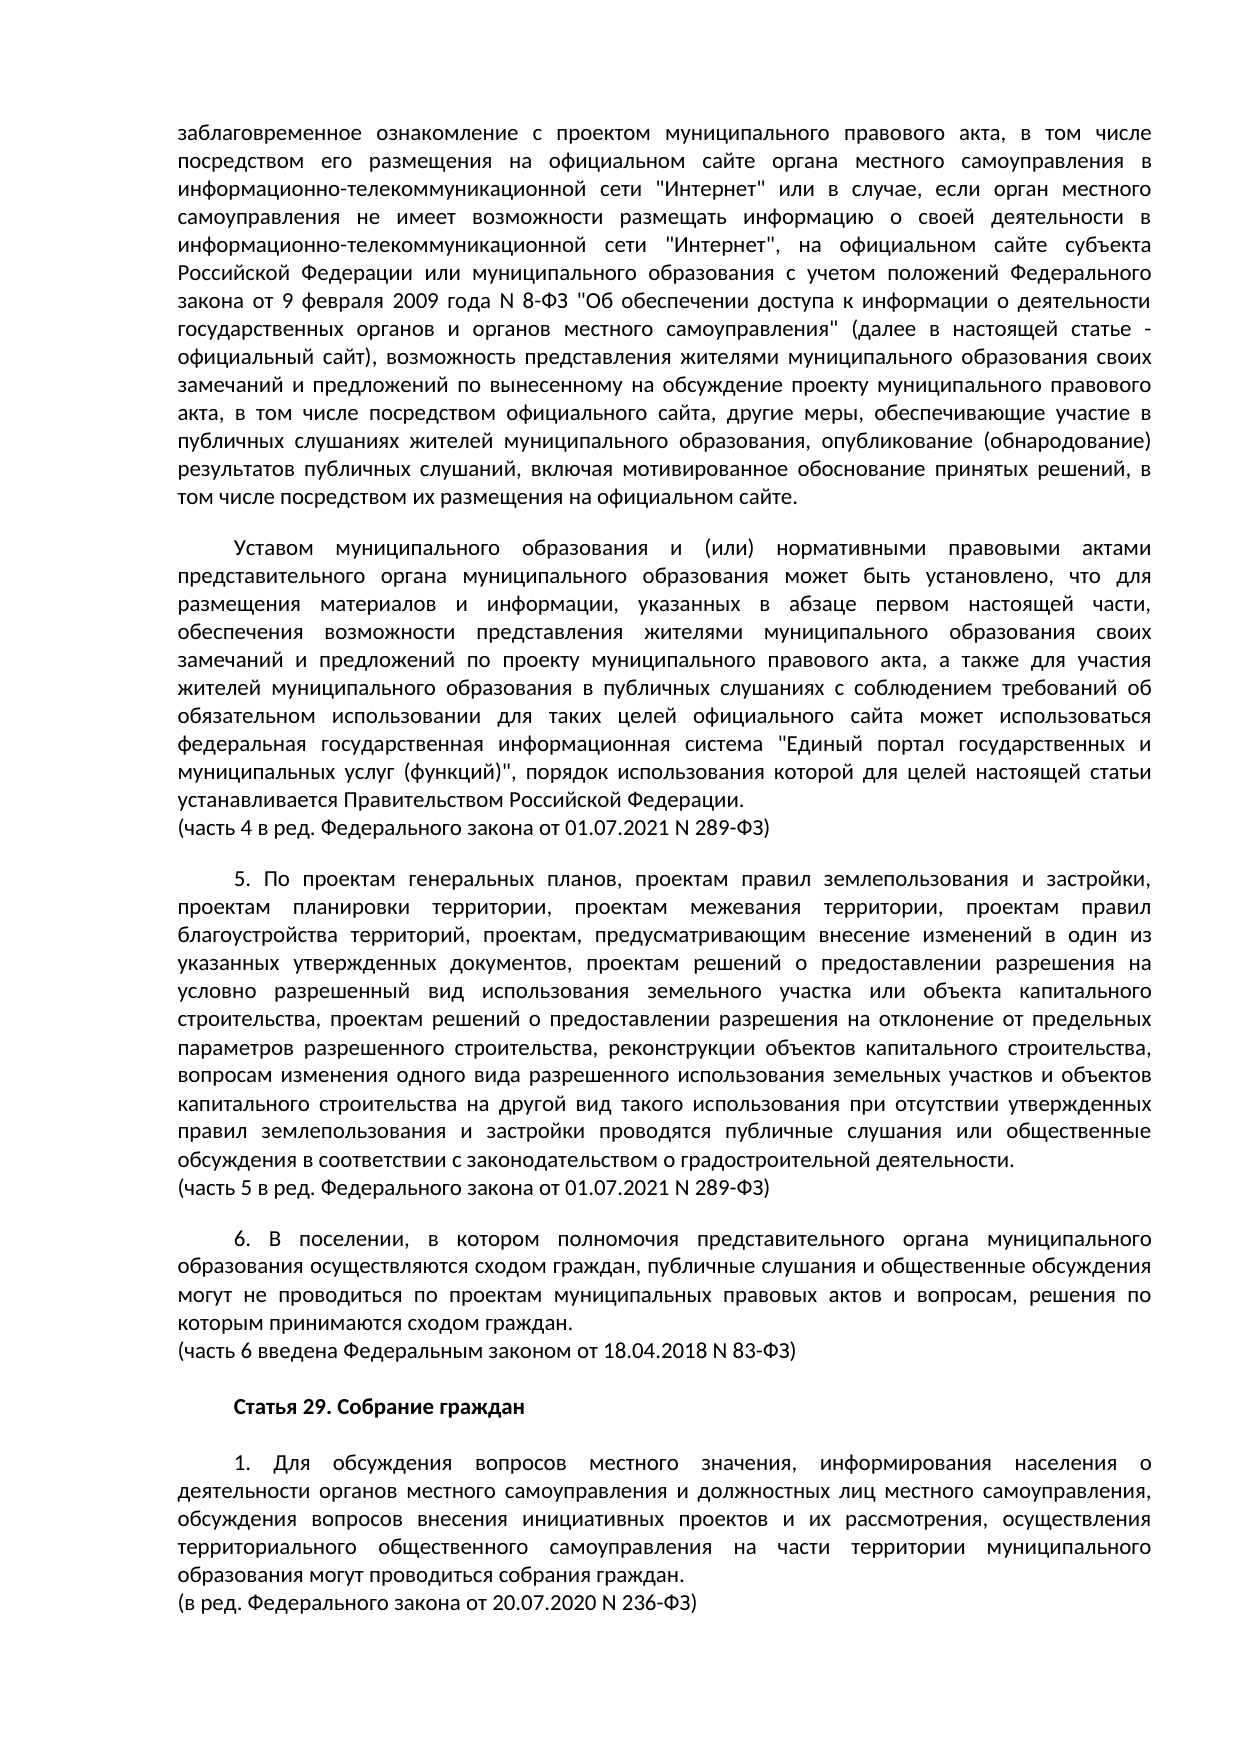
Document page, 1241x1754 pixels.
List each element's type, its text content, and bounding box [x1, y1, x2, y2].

text (часть 6 введена Федеральным законом от 18.04.2018 N 83-ФЗ) [177, 1336, 1152, 1364]
text (часть 5 в ред. Федерального закона от 01.07.2021 N 289-ФЗ) [177, 1173, 1152, 1201]
text 5. По проектам генеральных планов, проектам правил землепользования и застройки, проектам планировки территории, проектам межевания территории, проектам правил благоустройства территорий, проектам, предусматривающим внесение изменений в один из указанных утвержденных документов, проектам решений о предоставлении разрешения на условно разрешенный вид использования земельного участка или объекта капитального строительства, проектам решений о предоставлении разрешения на отклонение от предельных параметров разрешенного строительства, реконструкции объектов капитального строительства, вопросам изменения одного вида разрешенного использования земельных участков и объектов капитального строительства на другой вид такого использования при отсутствии утвержденных правил землепользования и застройки проводятся публичные слушания или общественные обсуждения в соответствии с законодательством о градостроительной деятельности. [177, 864, 1152, 1173]
text Уставом муниципального образования и (или) нормативными правовыми актами представительного органа муниципального образования может быть установлено, что для размещения материалов и информации, указанных в абзаце первом настоящей части, обеспечения возможности представления жителями муниципального образования своих замечаний и предложений по проекту муниципального правового акта, а также для участия жителей муниципального образования в публичных слушаниях с соблюдением требований об обязательном использовании для таких целей официального сайта может использоваться федеральная государственная информационная система "Единый портал государственных и муниципальных услуг (функций)", порядок использования которой для целей настоящей статьи устанавливается Правительством Российской Федерации. [177, 533, 1152, 813]
title Статья 29. Собрание граждан [177, 1392, 1152, 1420]
text (в ред. Федерального закона от 20.07.2020 N 236-ФЗ) [177, 1588, 1152, 1616]
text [177, 118, 1152, 510]
text (часть 4 в ред. Федерального закона от 01.07.2021 N 289-ФЗ) [177, 813, 1152, 842]
text 6. В поселении, в котором полномочия представительного органа муниципального образования осуществляются сходом граждан, публичные слушания и общественные обсуждения могут не проводиться по проектам муниципальных правовых актов и вопросам, решения по которым принимаются сходом граждан. [177, 1224, 1152, 1336]
text 1. Для обсуждения вопросов местного значения, информирования населения о деятельности органов местного самоуправления и должностных лиц местного самоуправления, обсуждения вопросов внесения инициативных проектов и их рассмотрения, осуществления территориального общественного самоуправления на части территории муниципального образования могут проводиться собрания граждан. [177, 1448, 1152, 1588]
